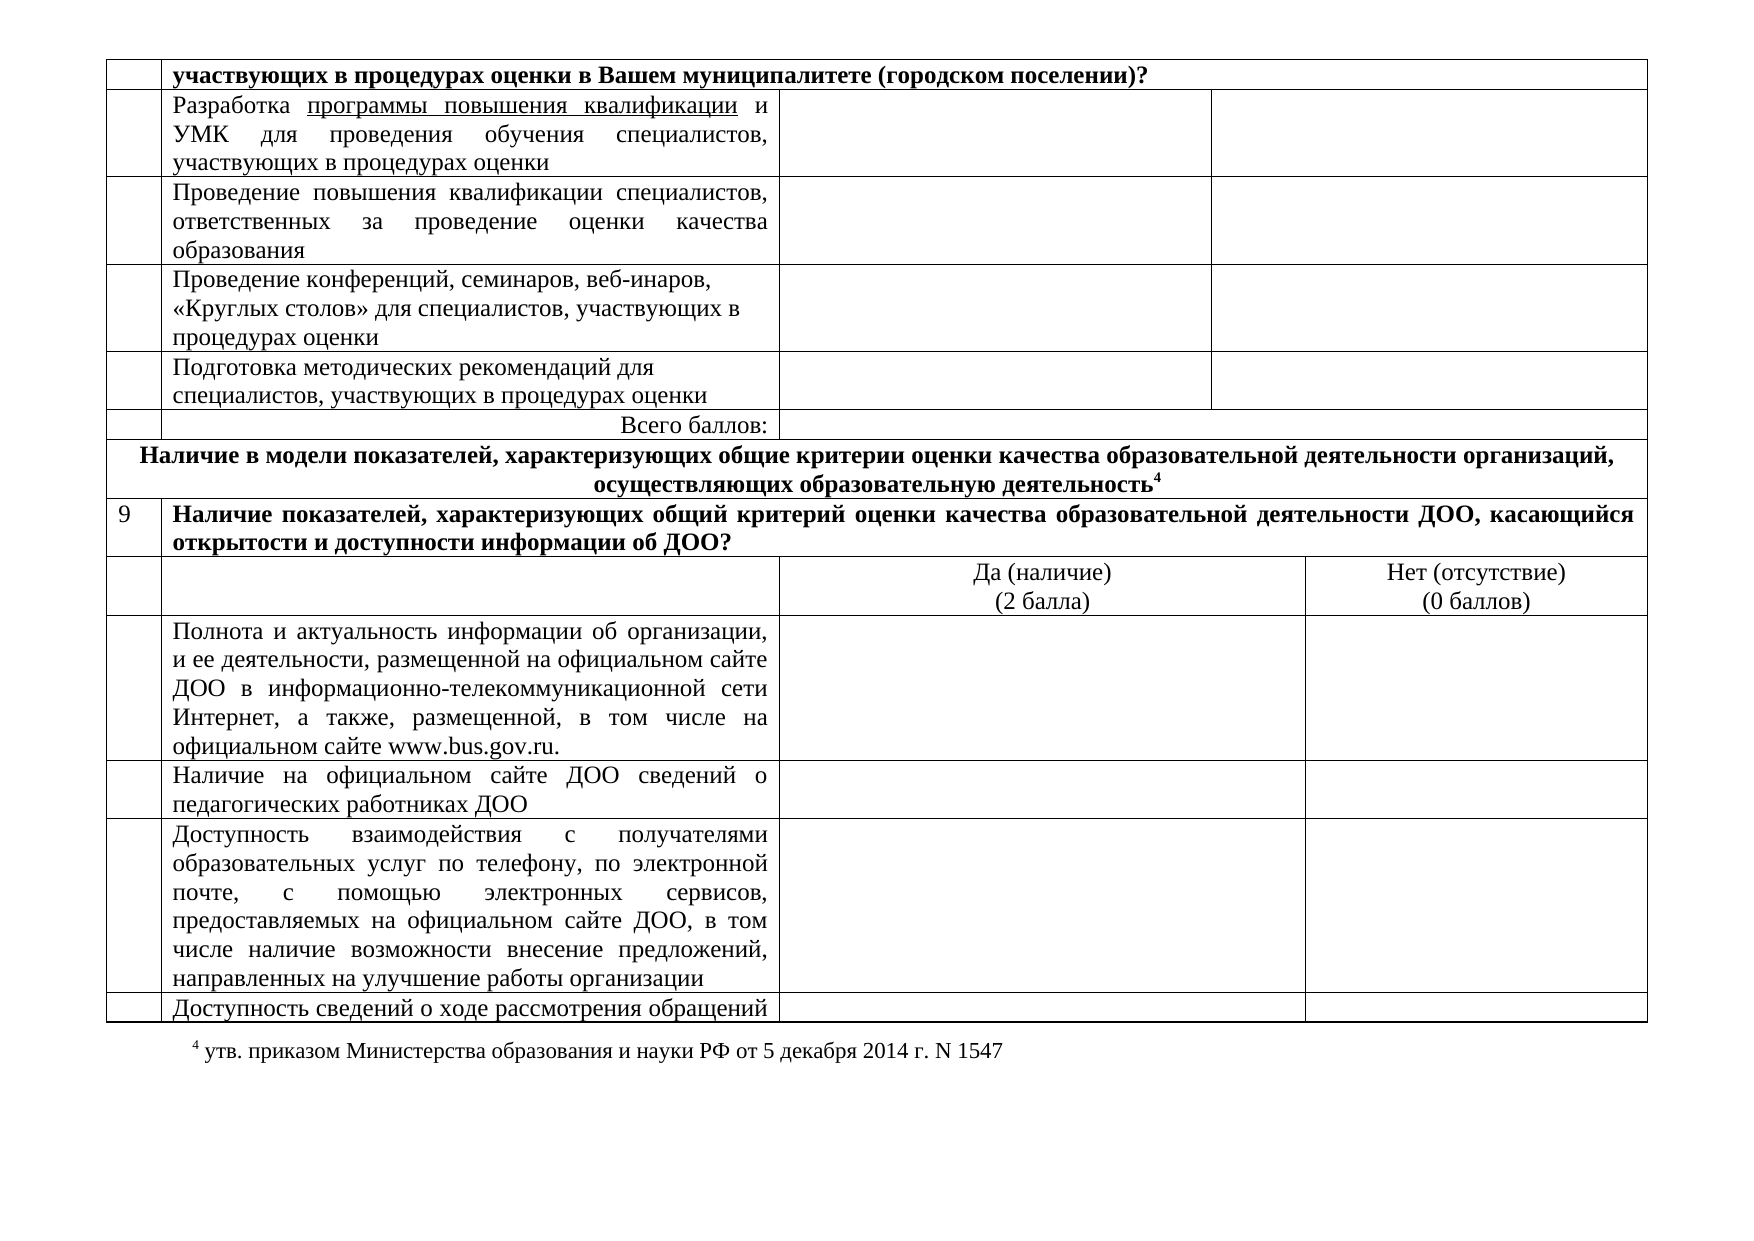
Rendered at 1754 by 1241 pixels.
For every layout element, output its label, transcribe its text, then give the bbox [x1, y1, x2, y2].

table_cell [1306, 819, 1647, 992]
table_cell Доступность взаимодействия с получателями образовательных услуг по телефону, по электронной почте, с помощью электронных сервисов, предоставляемых на официальном сайте ДОО, в том числе наличие возможности внесение предложений, направленных на улучшение работы организации [162, 819, 779, 992]
table_cell Да (наличие) (2 балла) [780, 557, 1305, 615]
table_cell Нет (отсутствие) (0 баллов) [1306, 557, 1647, 615]
table_cell [780, 761, 1305, 818]
table_cell 8 [107, 60, 161, 89]
table_cell [107, 557, 161, 615]
table_cell Наличие на официальном сайте ДОО сведений о педагогических работниках ДОО [162, 761, 779, 818]
table_cell 9 [107, 499, 161, 556]
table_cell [162, 993, 779, 1021]
table_cell Всего баллов: [162, 410, 779, 439]
table_cell Подготовка методических рекомендаций для специалистов, участвующих в процедурах оценки [162, 352, 779, 409]
table_cell [107, 352, 161, 409]
table_cell [107, 265, 161, 351]
table_cell [107, 90, 161, 176]
table_cell [780, 90, 1211, 176]
table_cell [162, 557, 779, 615]
table_cell [780, 265, 1211, 351]
table_cell [780, 177, 1211, 263]
table_cell Наличие показателей, характеризующих общий критерий оценки качества образовательной деятельности ДОО, касающийся открытости и доступности информации об ДОО? [162, 499, 1647, 556]
table_cell [780, 993, 1305, 1021]
table_cell [107, 819, 161, 992]
table_cell Полнота и актуальность информации об организации, и ее деятельности, размещенной на официальном сайте ДОО в информационно-телекоммуникационной сети Интернет, а также, размещенной, в том числе на официальном сайте www.bus.gov.ru. [162, 616, 779, 759]
table_cell [107, 616, 161, 759]
table_cell [1212, 265, 1647, 351]
table_cell [1306, 993, 1647, 1021]
table_cell [107, 761, 161, 818]
table_cell [107, 177, 161, 263]
table_cell Проведение повышения квалификации специалистов, ответственных за проведение оценки качества образования [162, 177, 779, 263]
table_cell Разработка программы повышения квалификации и УМК для проведения обучения специалистов, участвующих в процедурах оценки [162, 90, 779, 176]
table_cell [780, 410, 1647, 439]
table_cell [1306, 761, 1647, 818]
table_cell [780, 616, 1305, 759]
table_cell [1212, 90, 1647, 176]
table_cell [1306, 616, 1647, 759]
table_cell [1212, 352, 1647, 409]
table_cell [1212, 177, 1647, 263]
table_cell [162, 60, 1647, 89]
table_cell [107, 410, 161, 439]
table_cell [780, 819, 1305, 992]
table_cell [107, 993, 161, 1021]
table_cell Проведение конференций, семинаров, веб-инаров, «Круглых столов» для специалистов, участвующих в процедурах оценки [162, 265, 779, 351]
table_cell Наличие в модели показателей, характеризующих общие критерии оценки качества образовательной деятельности организаций, осуществляющих образовательную деятельность [107, 440, 1647, 498]
table_cell [780, 352, 1211, 409]
